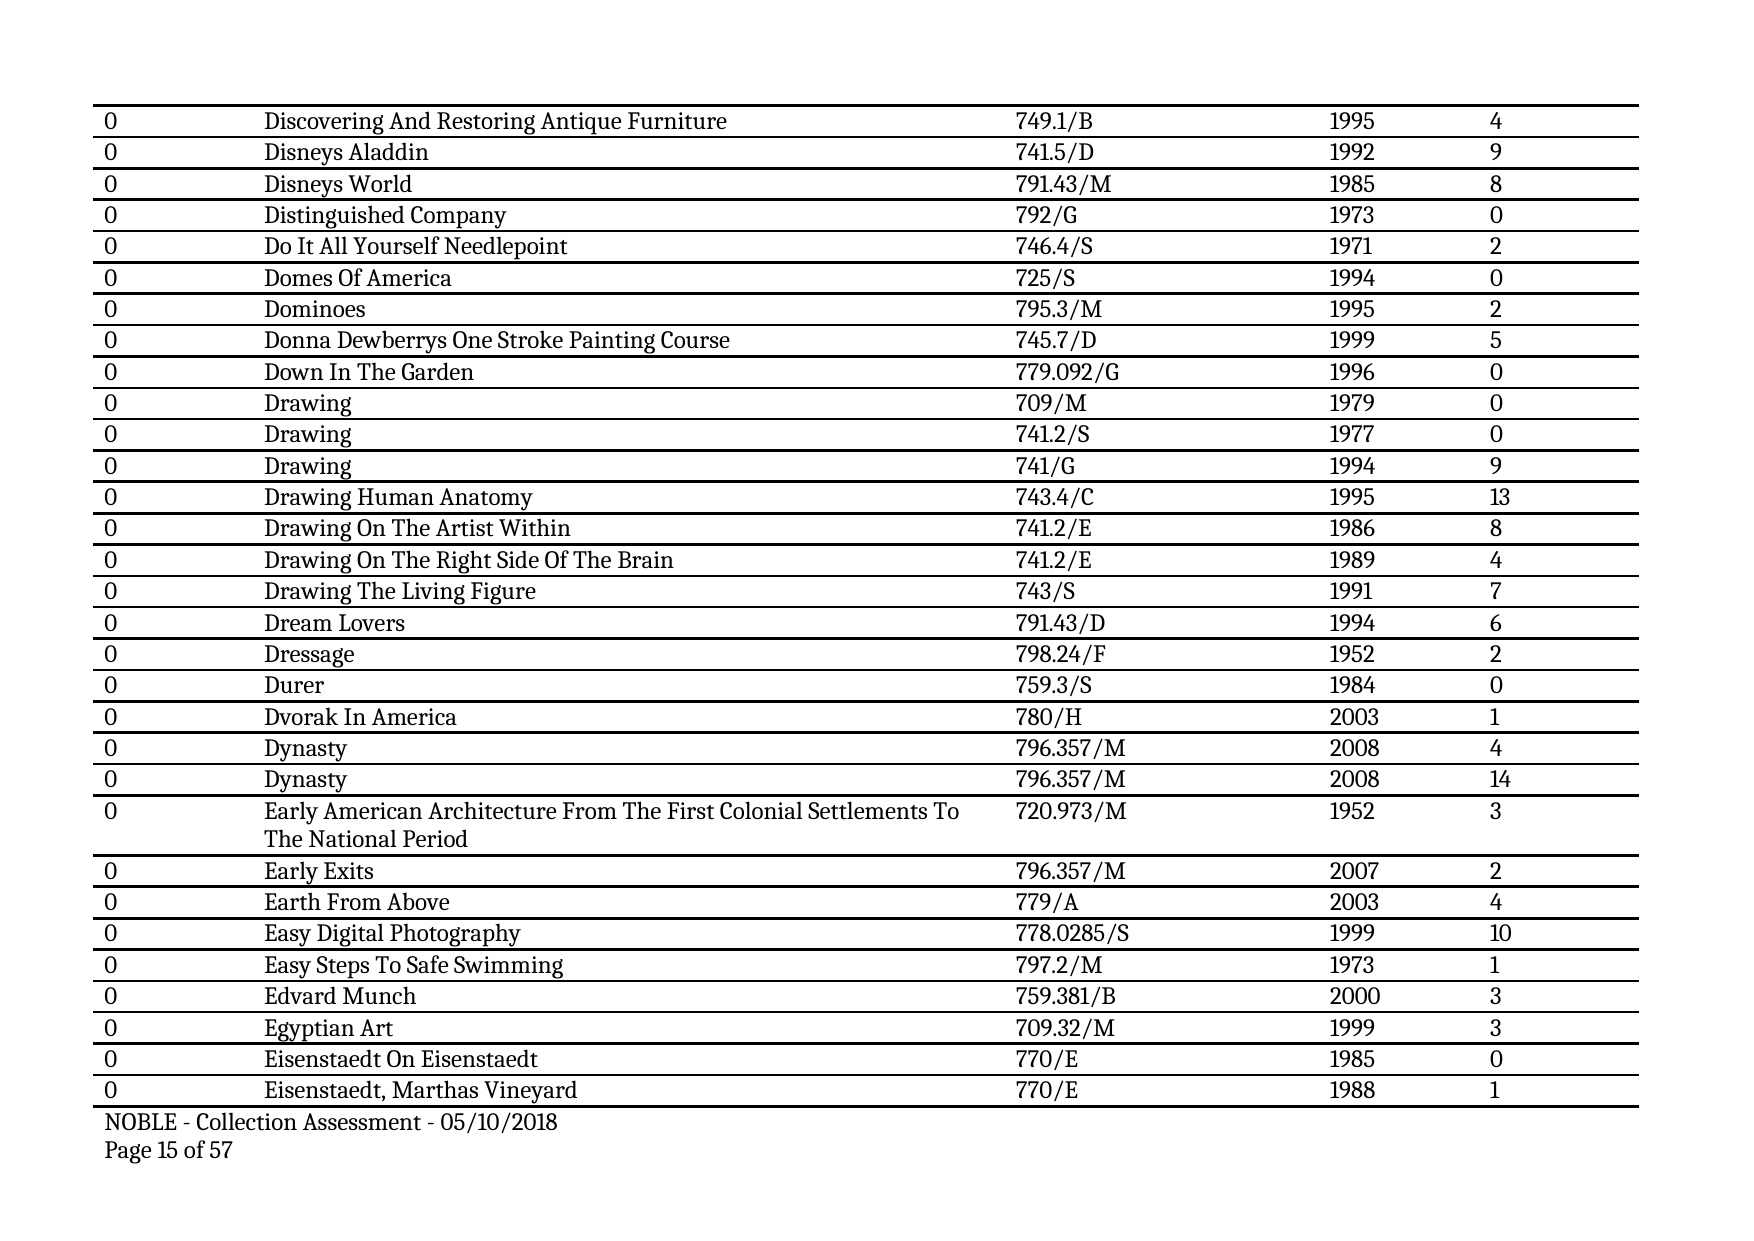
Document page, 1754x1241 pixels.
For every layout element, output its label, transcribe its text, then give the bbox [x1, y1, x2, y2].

table_cell Durer [253, 671, 999, 700]
table_cell 770/E [999, 1076, 1319, 1105]
table_cell Dressage [253, 640, 999, 668]
table_cell 0 [93, 1076, 253, 1105]
table_cell 778.0285/S [999, 920, 1319, 948]
table_cell 0 [93, 640, 253, 668]
table_cell Disneys Aladdin [253, 138, 999, 167]
table_cell 770/E [999, 1045, 1319, 1073]
table_cell 0 [93, 577, 253, 606]
table_cell 0 [93, 857, 253, 885]
table_cell 0 [93, 420, 253, 449]
table_cell 741.2/S [999, 420, 1319, 449]
table_cell 779.092/G [999, 358, 1319, 386]
table_cell 7 [1479, 577, 1638, 606]
table_cell 0 [93, 765, 253, 794]
table_cell 0 [93, 888, 253, 917]
table_cell 0 [1479, 264, 1638, 292]
table_cell Early Exits [253, 857, 999, 885]
table_cell 0 [93, 170, 253, 198]
table_cell Dynasty [253, 765, 999, 794]
table_cell 1992 [1319, 138, 1478, 167]
table_cell 0 [93, 138, 253, 167]
table_cell 796.357/M [999, 765, 1319, 794]
table_cell 1 [1479, 1076, 1638, 1105]
table_cell 743.4/C [999, 483, 1319, 512]
table_cell 759.381/B [999, 982, 1319, 1011]
table_cell Drawing On The Artist Within [253, 515, 999, 543]
table_cell Dream Lovers [253, 608, 999, 637]
table_cell 4 [1479, 546, 1638, 574]
table_cell 725/S [999, 264, 1319, 292]
table_cell Early American Architecture From The First Colonial Settlements To The National Period [253, 797, 999, 854]
table_cell 0 [93, 389, 253, 418]
table_cell 749.1/B [999, 107, 1319, 136]
table_cell 795.3/M [999, 295, 1319, 324]
table_cell 0 [93, 671, 253, 700]
table_cell 0 [93, 326, 253, 355]
table_cell 792/G [999, 201, 1319, 229]
table_cell Dynasty [253, 734, 999, 763]
table_cell 745.7/D [999, 326, 1319, 355]
table_cell 741/G [999, 452, 1319, 480]
table_cell 798.24/F [999, 640, 1319, 668]
table_cell Drawing [253, 452, 999, 480]
table_cell 2 [1479, 295, 1638, 324]
table_cell 1 [1479, 951, 1638, 979]
table_cell 2000 [1319, 982, 1478, 1011]
table_cell 759.3/S [999, 671, 1319, 700]
table_cell Dominoes [253, 295, 999, 324]
table_cell 5 [1479, 326, 1638, 355]
table_cell Domes Of America [253, 264, 999, 292]
table_cell 0 [1479, 201, 1638, 229]
table_cell 1994 [1319, 264, 1478, 292]
table_cell 1971 [1319, 232, 1478, 261]
table_cell 0 [1479, 358, 1638, 386]
table_cell Earth From Above [253, 888, 999, 917]
table_cell 13 [1479, 483, 1638, 512]
table_cell Easy Digital Photography [253, 920, 999, 948]
table_cell 0 [93, 515, 253, 543]
table_cell Distinguished Company [253, 201, 999, 229]
table_cell 0 [93, 295, 253, 324]
table_cell 1988 [1319, 1076, 1478, 1105]
table_cell 1986 [1319, 515, 1478, 543]
table_cell 791.43/D [999, 608, 1319, 637]
table_cell 0 [93, 734, 253, 763]
table_cell 1995 [1319, 295, 1478, 324]
table_cell 4 [1479, 734, 1638, 763]
table_cell 14 [1479, 765, 1638, 794]
table_cell 796.357/M [999, 734, 1319, 763]
table_cell 746.4/S [999, 232, 1319, 261]
table_cell 1985 [1319, 170, 1478, 198]
table_cell 1977 [1319, 420, 1478, 449]
table_cell 2008 [1319, 765, 1478, 794]
table_cell 0 [93, 201, 253, 229]
table_cell Down In The Garden [253, 358, 999, 386]
table_cell 0 [93, 1013, 253, 1042]
table_cell 779/A [999, 888, 1319, 917]
table_cell 0 [93, 1045, 253, 1073]
table_cell 0 [1479, 389, 1638, 418]
table_cell 797.2/M [999, 951, 1319, 979]
table_cell 1994 [1319, 452, 1478, 480]
table_cell 709/M [999, 389, 1319, 418]
table_cell 2 [1479, 857, 1638, 885]
table_cell 1952 [1319, 640, 1478, 668]
table_cell 0 [1479, 1045, 1638, 1073]
table_cell 8 [1479, 170, 1638, 198]
table_cell 780/H [999, 703, 1319, 731]
table_cell 0 [93, 232, 253, 261]
table_cell 1973 [1319, 951, 1478, 979]
table_cell 1991 [1319, 577, 1478, 606]
table_cell 0 [93, 483, 253, 512]
table_cell 1 [1479, 703, 1638, 731]
table_cell Do It All Yourself Needlepoint [253, 232, 999, 261]
table_cell 2 [1479, 232, 1638, 261]
table_cell 741.2/E [999, 546, 1319, 574]
table_cell 1995 [1319, 483, 1478, 512]
table_cell Drawing The Living Figure [253, 577, 999, 606]
table_cell Eisenstaedt, Marthas Vineyard [253, 1076, 999, 1105]
table_cell 2007 [1319, 857, 1478, 885]
table_cell 1999 [1319, 1013, 1478, 1042]
table_cell 0 [93, 797, 253, 854]
table_cell 741.5/D [999, 138, 1319, 167]
table_cell 10 [1479, 920, 1638, 948]
table_cell 8 [1479, 515, 1638, 543]
table_cell 1979 [1319, 389, 1478, 418]
table_cell 1999 [1319, 326, 1478, 355]
table_cell 741.2/E [999, 515, 1319, 543]
table_cell Discovering And Restoring Antique Furniture [253, 107, 999, 136]
table_cell 4 [1479, 888, 1638, 917]
table_cell 791.43/M [999, 170, 1319, 198]
table_cell Egyptian Art [253, 1013, 999, 1042]
table_cell 1994 [1319, 608, 1478, 637]
table_cell 4 [1479, 107, 1638, 136]
table_cell 1989 [1319, 546, 1478, 574]
table_cell 0 [93, 920, 253, 948]
table_cell 0 [93, 107, 253, 136]
table_cell 9 [1479, 138, 1638, 167]
table_cell 743/S [999, 577, 1319, 606]
table_cell 3 [1479, 982, 1638, 1011]
table_cell 1973 [1319, 201, 1478, 229]
table_cell 796.357/M [999, 857, 1319, 885]
table_cell 6 [1479, 608, 1638, 637]
table_cell 0 [1479, 420, 1638, 449]
table_cell 3 [1479, 1013, 1638, 1042]
table_cell 2008 [1319, 734, 1478, 763]
table_cell Drawing On The Right Side Of The Brain [253, 546, 999, 574]
table_cell 0 [93, 546, 253, 574]
table_cell 1995 [1319, 107, 1478, 136]
table_cell Donna Dewberrys One Stroke Painting Course [253, 326, 999, 355]
table_cell Drawing [253, 420, 999, 449]
table_cell 2 [1479, 640, 1638, 668]
table_cell Easy Steps To Safe Swimming [253, 951, 999, 979]
table_cell Drawing [253, 389, 999, 418]
table_cell Eisenstaedt On Eisenstaedt [253, 1045, 999, 1073]
table_cell 0 [93, 608, 253, 637]
table_cell 0 [93, 358, 253, 386]
table_cell 720.973/M [999, 797, 1319, 854]
table_cell 0 [93, 951, 253, 979]
table_cell 0 [1479, 671, 1638, 700]
table_cell 0 [93, 982, 253, 1011]
table_cell 1996 [1319, 358, 1478, 386]
table_cell Dvorak In America [253, 703, 999, 731]
table_cell 0 [93, 264, 253, 292]
table_cell 0 [93, 703, 253, 731]
table_cell Disneys World [253, 170, 999, 198]
table_cell 1999 [1319, 920, 1478, 948]
table_cell 709.32/M [999, 1013, 1319, 1042]
table_cell 1984 [1319, 671, 1478, 700]
table_cell 2003 [1319, 888, 1478, 917]
table_cell 3 [1479, 797, 1638, 854]
table_cell 2003 [1319, 703, 1478, 731]
table_cell 9 [1479, 452, 1638, 480]
table_cell Edvard Munch [253, 982, 999, 1011]
table_cell 1985 [1319, 1045, 1478, 1073]
table_cell 1952 [1319, 797, 1478, 854]
table_cell Drawing Human Anatomy [253, 483, 999, 512]
table_cell 0 [93, 452, 253, 480]
